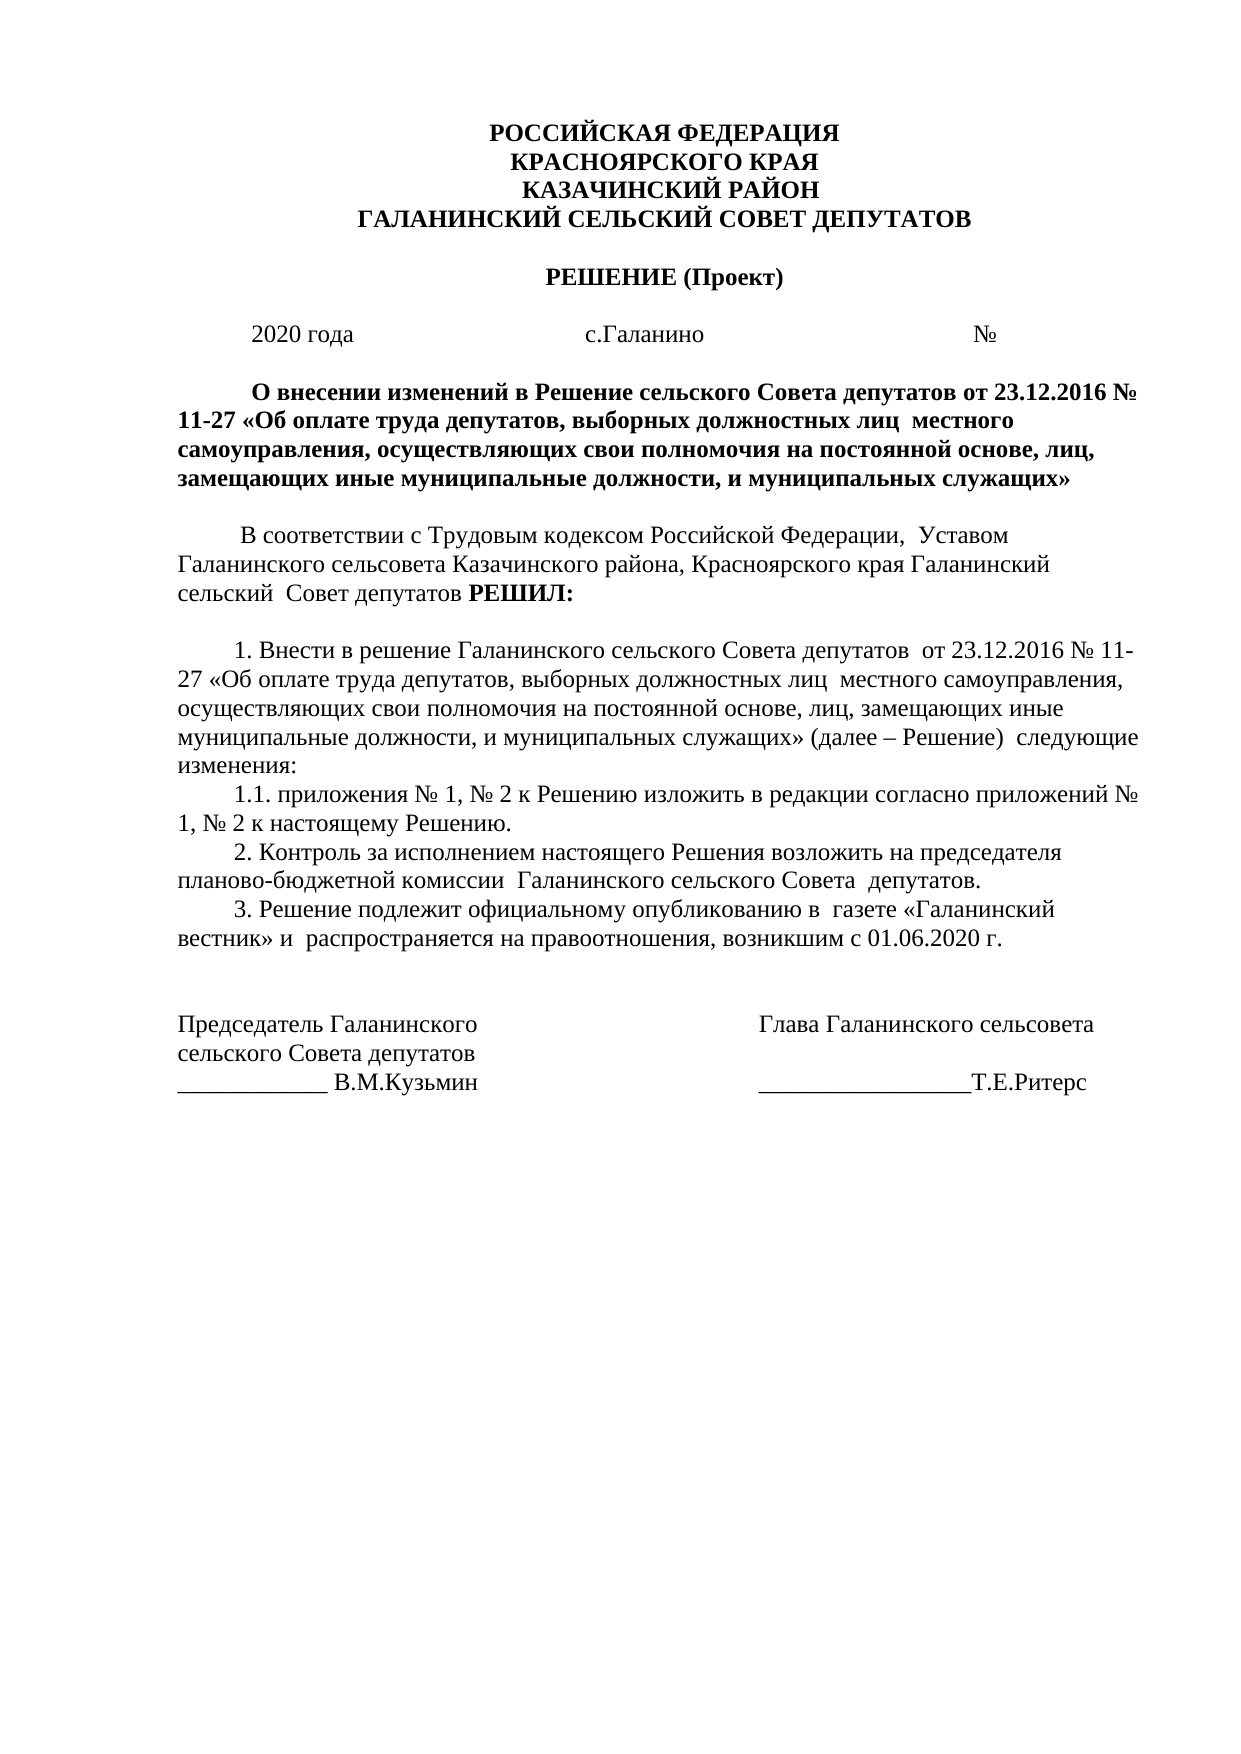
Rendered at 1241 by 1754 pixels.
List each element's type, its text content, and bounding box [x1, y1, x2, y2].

title 1.1. приложения № 1, № 2 к Решению изложить в редакции согласно приложений № 1, № 2 к настоящему Решению. [177, 779, 1152, 837]
text 2. Контроль за исполнением настоящего Решения возложить на председателя планово-бюджетной комиссии Галанинского сельского Совета депутатов. [177, 837, 1152, 894]
title РЕШЕНИЕ (Проект) [177, 262, 1152, 291]
title КАЗАЧИНСКИЙ РАЙОН [177, 176, 1152, 204]
title 1. Внести в решение Галанинского сельского Совета депутатов от 23.12.2016 № 11-27 «Об оплате труда депутатов, выборных должностных лиц местного самоуправления, осуществляющих свои полномочия на постоянной основе, лиц, замещающих иные муниципальные должности, и муниципальных служащих» (далее – Решение) следующие изменения: [177, 636, 1152, 779]
table_cell ____________ В.М.Кузьмин _________________Т.Е.Ритерс [166, 1067, 1240, 1096]
table_header Председатель Галанинского Глава Галанинского сельсовета сельского Совета депутатов [166, 1009, 1240, 1067]
text 3. Решение подлежит официальному опубликованию в газете «Галанинский вестник» и распространяется на правоотношения, возникшим с 01.06.2020 г. [177, 894, 1152, 952]
text В соответствии с Трудовым кодексом Российской Федерации, Уставом Галанинского сельсовета Казачинского района, Красноярского края Галанинский сельский Совет депутатов РЕШИЛ: [177, 521, 1152, 607]
title КРАСНОЯРСКОГО КРАЯ [177, 147, 1152, 176]
title ГАЛАНИНСКИЙ СЕЛЬСКИЙ СОВЕТ ДЕПУТАТОВ [177, 204, 1152, 233]
title РОССИЙСКАЯ ФЕДЕРАЦИЯ [177, 118, 1152, 147]
table_header О внесении изменений в Решение сельского Совета депутатов от 23.12.2016 № 11-27 «Об оплате труда депутатов, выборных должностных лиц местного самоуправления, осуществляющих свои полномочия на постоянной основе, лиц, замещающих иные муниципальные должности, и муниципальных служащих» [166, 377, 1152, 492]
title 2020 года с.Галанино № [177, 319, 1152, 348]
